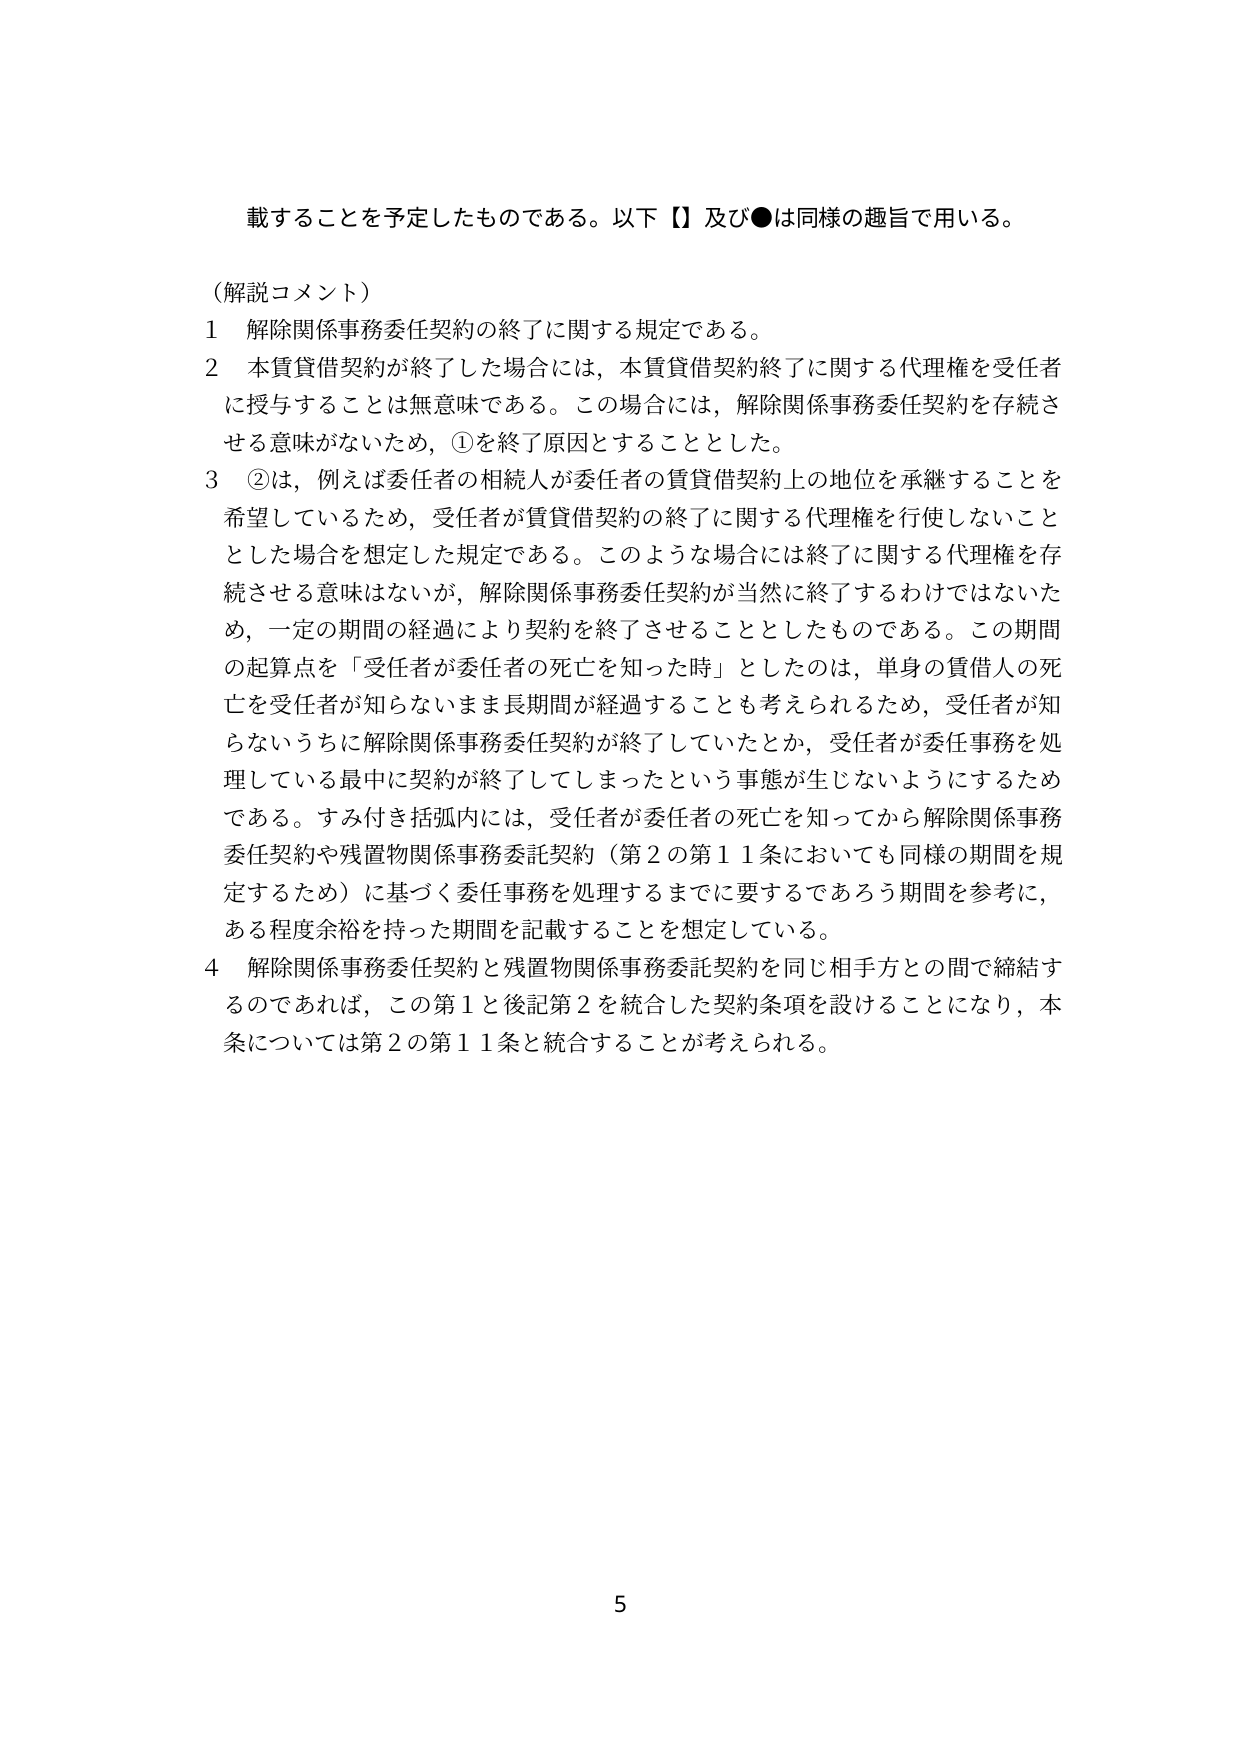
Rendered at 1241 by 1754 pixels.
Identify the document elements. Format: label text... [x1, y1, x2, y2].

text （解説コメント） [200, 273, 1063, 310]
text ４ 解除関係事務委任契約と残置物関係事務委託契約を同じ相手方との間で締結するのであれば，この第１と後記第２を統合した契約条項を設けることになり，本条については第２の第１１条と統合することが考えられる。 [200, 948, 1063, 1060]
text ３ ②は，例えば委任者の相続人が委任者の賃貸借契約上の地位を承継することを希望しているため，受任者が賃貸借契約の終了に関する代理権を行使しないこととした場合を想定した規定である。このような場合には終了に関する代理権を存続させる意味はないが，解除関係事務委任契約が当然に終了するわけではないため，一定の期間の経過により契約を終了させることとしたものである。この期間の起算点を「受任者が委任者の死亡を知った時」としたのは，単身の賃借人の死亡を受任者が知らないまま長期間が経過することも考えられるため，受任者が知らないうちに解除関係事務委任契約が終了していたとか，受任者が委任事務を処理している最中に契約が終了してしまったという事態が生じないようにするためである。すみ付き括弧内には，受任者が委任者の死亡を知ってから解除関係事務委任契約や残置物関係事務委託契約（第２の第１１条においても同様の期間を規定するため）に基づく委任事務を処理するまでに要するであろう期間を参考に，ある程度余裕を持った期間を記載することを想定している。 [200, 460, 1063, 948]
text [223, 198, 1063, 235]
text ２ 本賃貸借契約が終了した場合には，本賃貸借契約終了に関する代理権を受任者に授与することは無意味である。この場合には，解除関係事務委任契約を存続させる意味がないため，①を終了原因とすることとした。 [200, 348, 1063, 460]
text １ 解除関係事務委任契約の終了に関する規定である。 [200, 310, 1063, 348]
